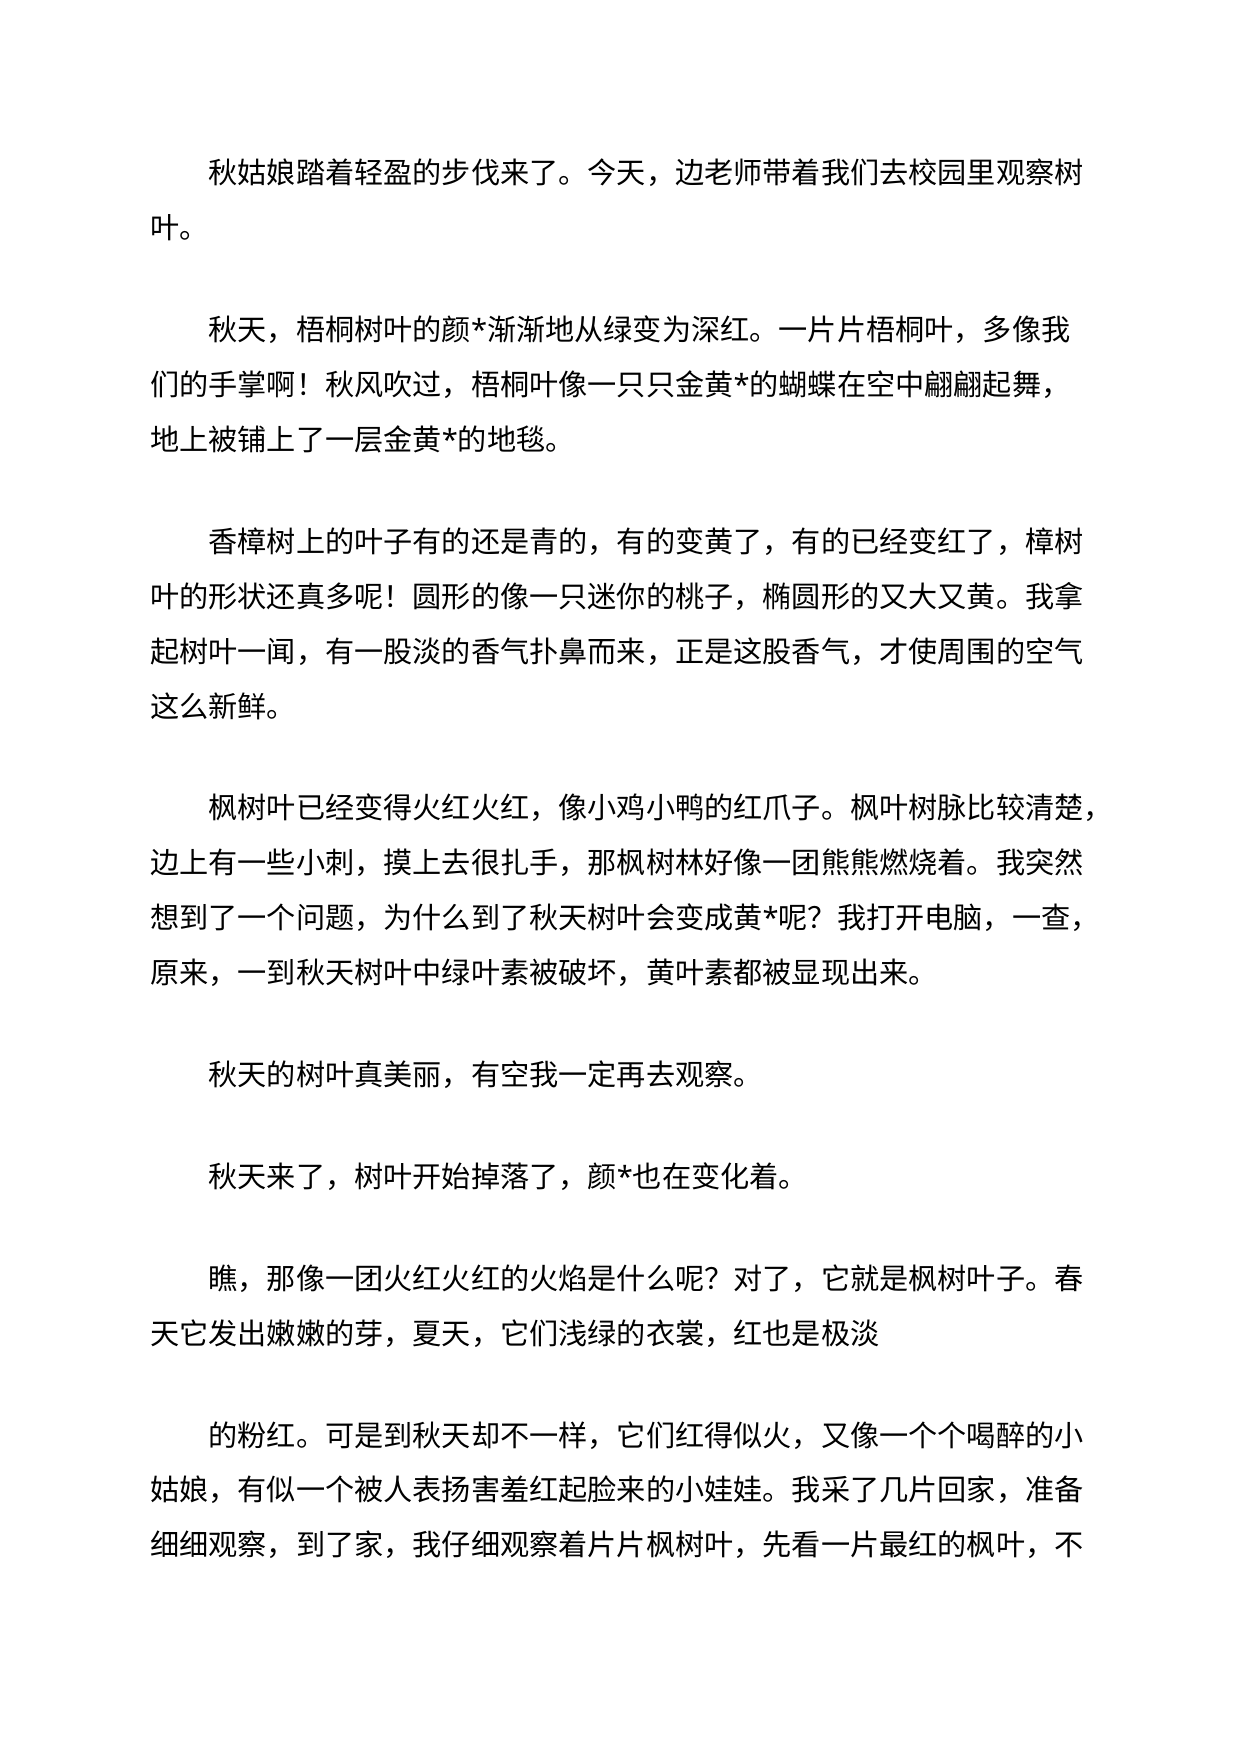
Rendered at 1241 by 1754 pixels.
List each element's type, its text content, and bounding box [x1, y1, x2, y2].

text 秋天，梧桐树叶的颜*渐渐地从绿变为深红。一片片梧桐叶，多像我们的手掌啊！秋风吹过，梧桐叶像一只只金黄*的蝴蝶在空中翩翩起舞，地上被铺上了一层金黄*的地毯。 [150, 307, 1090, 459]
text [150, 1412, 1090, 1564]
text 秋天的树叶真美丽，有空我一定再去观察。 [150, 1052, 1090, 1094]
text 枫树叶已经变得火红火红，像小鸡小鸭的红爪子。枫叶树脉比较清楚，边上有一些小刺，摸上去很扎手，那枫树林好像一团熊熊燃烧着。我突然想到了一个问题，为什么到了秋天树叶会变成黄*呢？我打开电脑，一查，原来，一到秋天树叶中绿叶素被破坏，黄叶素都被显现出来。 [150, 785, 1090, 992]
text 瞧，那像一团火红火红的火焰是什么呢？对了，它就是枫树叶子。春天它发出嫩嫩的芽，夏天，它们浅绿的衣裳，红也是极淡 [150, 1255, 1090, 1353]
text 秋姑娘踏着轻盈的步伐来了。今天，边老师带着我们去校园里观察树叶。 [150, 150, 1090, 247]
text 秋天来了，树叶开始掉落了，颜*也在变化着。 [150, 1153, 1090, 1196]
text 香樟树上的叶子有的还是青的，有的变黄了，有的已经变红了，樟树叶的形状还真多呢！圆形的像一只迷你的桃子，椭圆形的又大又黄。我拿起树叶一闻，有一股淡的香气扑鼻而来，正是这股香气，才使周围的空气这么新鲜。 [150, 519, 1090, 726]
